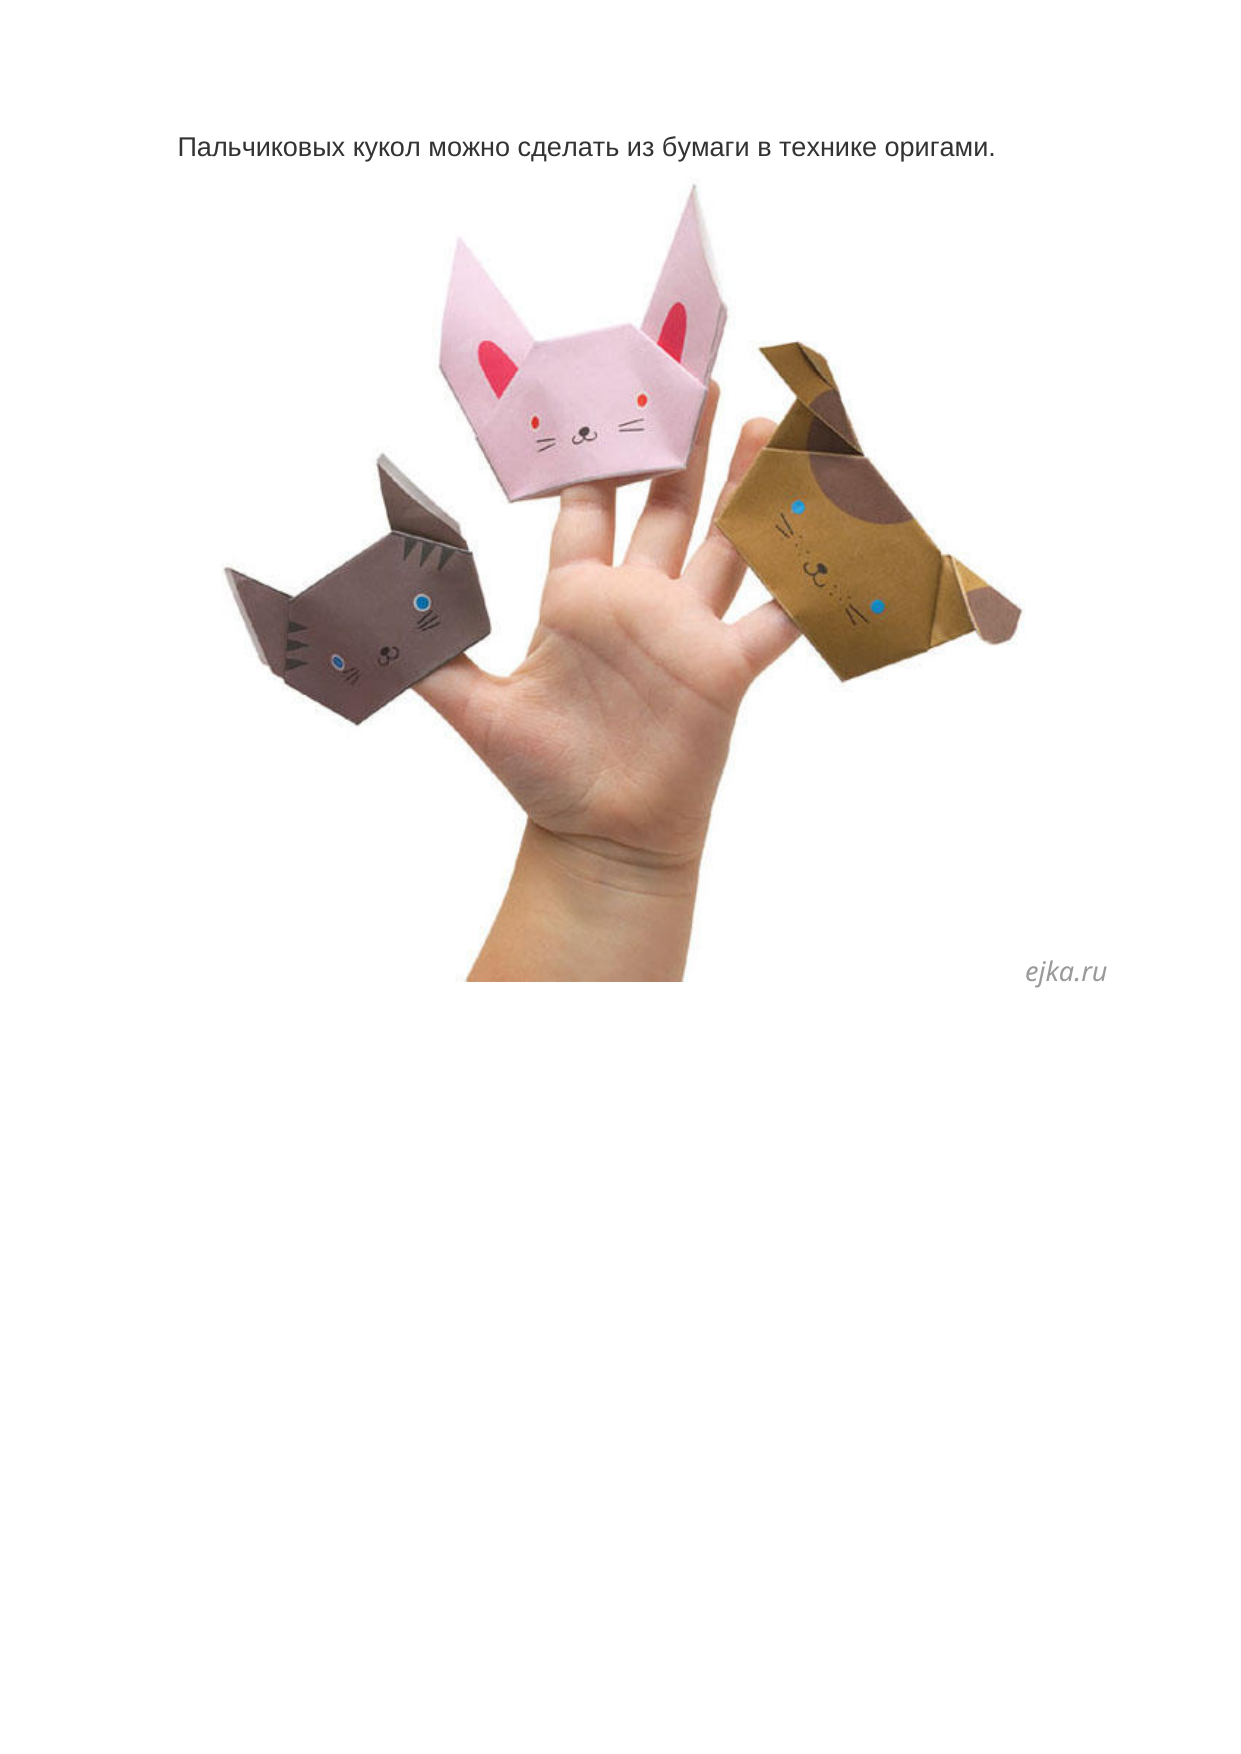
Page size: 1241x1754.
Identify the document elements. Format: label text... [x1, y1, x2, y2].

picture [221, 177, 1025, 982]
text Пальчиковых кукол можно сделать из бумаги в технике оригами. [177, 118, 1152, 162]
